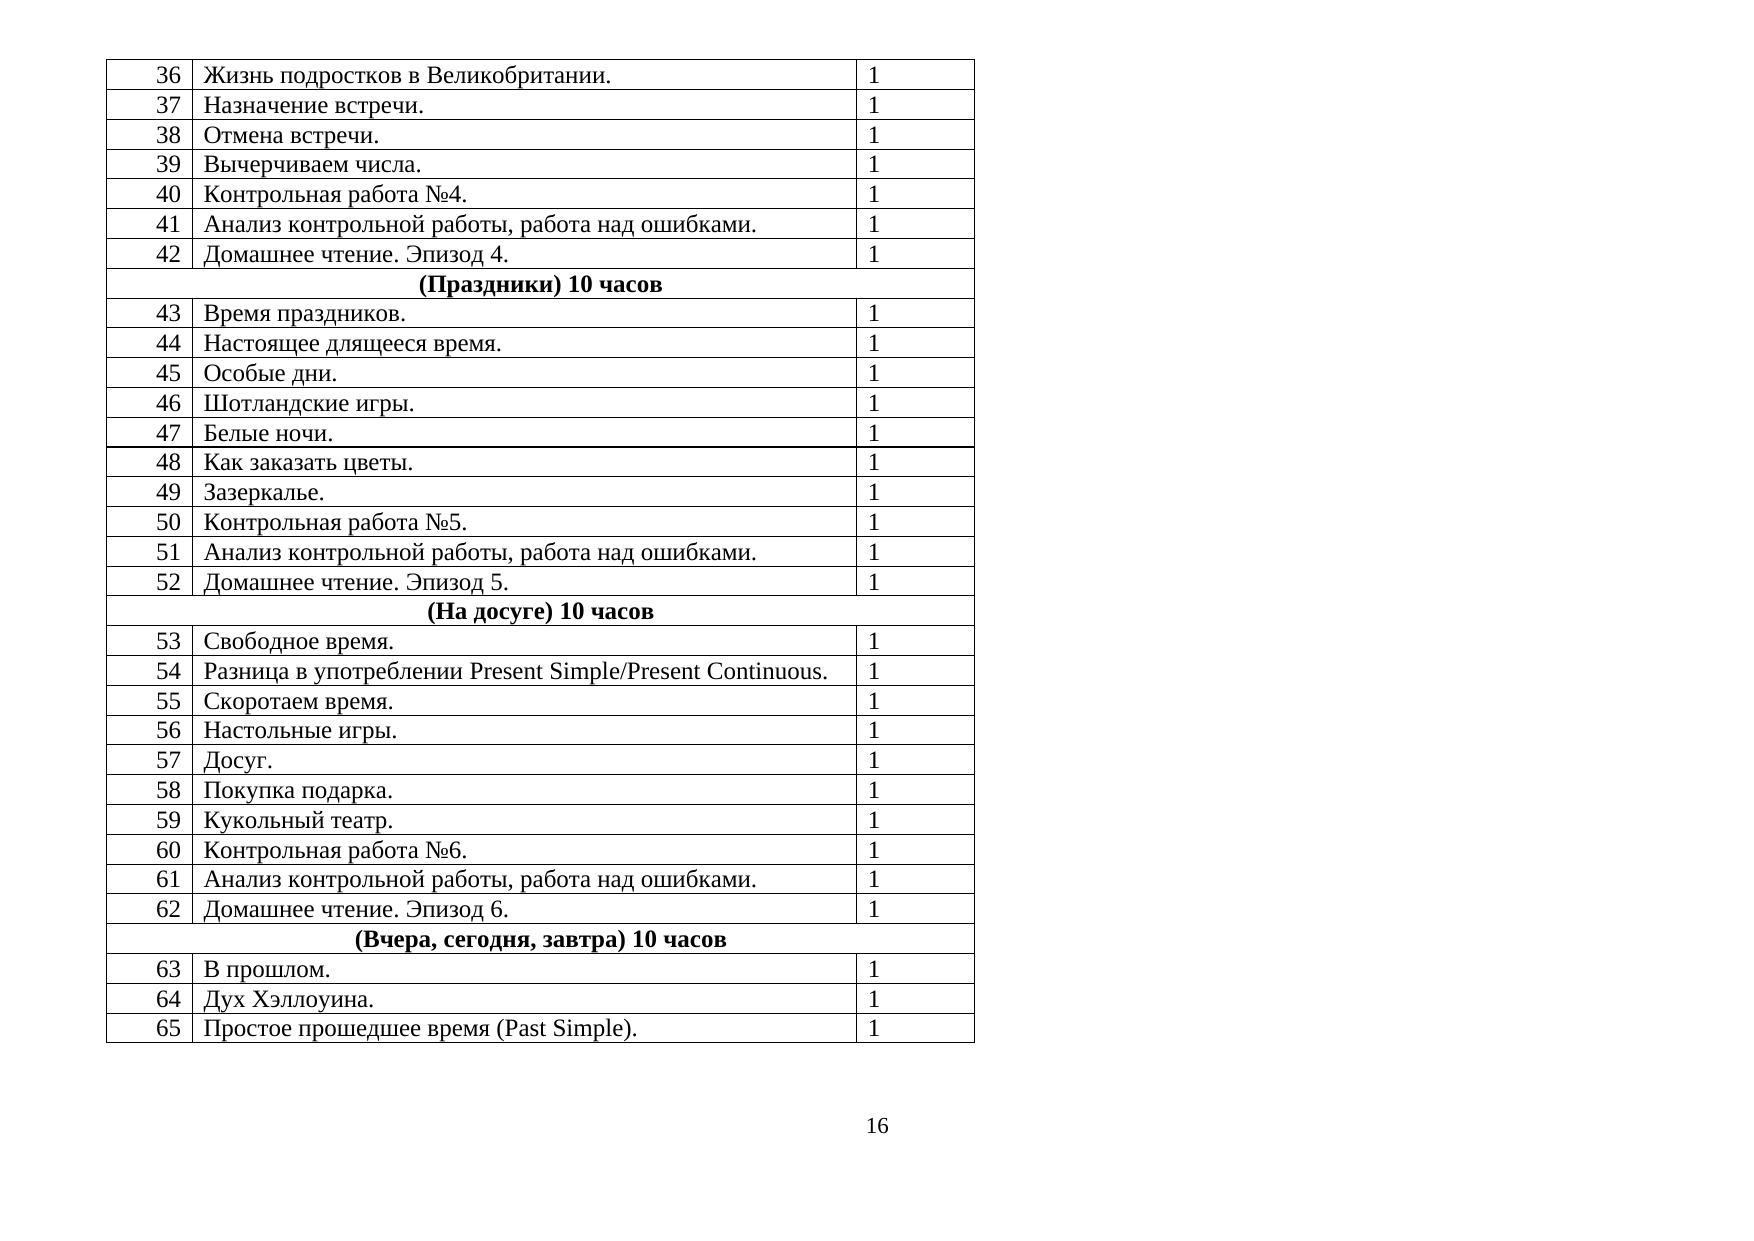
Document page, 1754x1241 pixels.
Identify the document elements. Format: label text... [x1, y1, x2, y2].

table_cell Домашнее чтение. Эпизод 4. [193, 239, 856, 268]
table_cell Покупка подарка. [193, 775, 856, 804]
table_cell Кукольный театр. [193, 805, 856, 834]
table_cell 37 [107, 90, 192, 119]
table_cell 1 [857, 805, 974, 834]
table_cell 51 [107, 537, 192, 566]
table_cell 1 [857, 626, 974, 655]
table_cell Простое прошедшее время (Past Simple). [193, 1014, 856, 1042]
table_cell 1 [857, 239, 974, 268]
table_cell 41 [107, 209, 192, 238]
table_cell Разница в употреблении Present Simple/Present Continuous. [193, 656, 856, 685]
table_cell 1 [857, 537, 974, 566]
table_cell 40 [107, 179, 192, 208]
table_cell 1 [857, 686, 974, 714]
table_cell 61 [107, 865, 192, 893]
table_cell 1 [857, 388, 974, 417]
table_cell Настольные игры. [193, 716, 856, 744]
table_cell 1 [857, 835, 974, 863]
table_cell 43 [107, 299, 192, 327]
table_cell 1 [857, 179, 974, 208]
table_cell (Вчера, сегодня, завтра) 10 часов [107, 924, 974, 953]
table_cell 64 [107, 984, 192, 1012]
table_cell 47 [107, 418, 192, 446]
table_cell 36 [107, 60, 192, 89]
table_cell 1 [857, 656, 974, 685]
table_cell 38 [107, 120, 192, 148]
table_cell 58 [107, 775, 192, 804]
table_cell 60 [107, 835, 192, 863]
table_cell 1 [857, 120, 974, 148]
table_cell В прошлом. [193, 954, 856, 983]
table_cell (Праздники) 10 часов [107, 269, 974, 297]
table_cell Дух Хэллоуина. [193, 984, 856, 1012]
table_cell 1 [857, 328, 974, 357]
table_cell Жизнь подростков в Великобритании. [193, 60, 856, 89]
table_cell 1 [857, 954, 974, 983]
table_cell Контрольная работа №6. [193, 835, 856, 863]
table_cell 45 [107, 358, 192, 387]
table_cell 56 [107, 716, 192, 744]
table_cell 53 [107, 626, 192, 655]
table_cell 1 [857, 775, 974, 804]
table_cell 54 [107, 656, 192, 685]
table_cell 1 [857, 448, 974, 476]
table_cell 39 [107, 150, 192, 178]
table_cell Время праздников. [193, 299, 856, 327]
table_cell Настоящее длящееся время. [193, 328, 856, 357]
table_cell 1 [857, 477, 974, 506]
table_cell (На досуге) 10 часов [107, 596, 974, 625]
table_cell 1 [857, 299, 974, 327]
table_cell Домашнее чтение. Эпизод 5. [193, 567, 856, 595]
table_cell 49 [107, 477, 192, 506]
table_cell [193, 865, 856, 893]
table_cell 1 [857, 865, 974, 893]
table_cell 1 [857, 745, 974, 774]
table_cell 65 [107, 1014, 192, 1042]
table_cell Свободное время. [193, 626, 856, 655]
table_cell 1 [857, 150, 974, 178]
table_cell 63 [107, 954, 192, 983]
table_cell 1 [857, 567, 974, 595]
table_cell Белые ночи. [193, 418, 856, 446]
table_cell Назначение встречи. [193, 90, 856, 119]
table_cell 1 [857, 60, 974, 89]
table_cell 62 [107, 894, 192, 923]
table_cell 1 [857, 507, 974, 536]
table_cell Контрольная работа №4. [193, 179, 856, 208]
table_cell Досуг. [193, 745, 856, 774]
table_cell 52 [107, 567, 192, 595]
table_cell 55 [107, 686, 192, 714]
table_cell Зазеркалье. [193, 477, 856, 506]
table_cell 1 [857, 894, 974, 923]
table_cell 59 [107, 805, 192, 834]
table_cell 1 [857, 90, 974, 119]
table_cell Вычерчиваем числа. [193, 150, 856, 178]
table_cell Контрольная работа №5. [193, 507, 856, 536]
table_cell Шотландские игры. [193, 388, 856, 417]
table_cell Анализ контрольной работы, работа над ошибками. [193, 537, 856, 566]
table_cell 48 [107, 448, 192, 476]
table_cell 42 [107, 239, 192, 268]
table_cell 46 [107, 388, 192, 417]
table_cell Домашнее чтение. Эпизод 6. [193, 894, 856, 923]
table_cell 50 [107, 507, 192, 536]
table_cell 1 [857, 209, 974, 238]
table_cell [193, 209, 856, 238]
table_cell Скоротаем время. [193, 686, 856, 714]
table_cell 1 [857, 716, 974, 744]
table_cell 44 [107, 328, 192, 357]
table_cell 1 [857, 418, 974, 446]
table_cell 1 [857, 984, 974, 1012]
table_cell Как заказать цветы. [193, 448, 856, 476]
table_cell Особые дни. [193, 358, 856, 387]
table_cell Отмена встречи. [193, 120, 856, 148]
table_cell 1 [857, 1014, 974, 1042]
table_cell 57 [107, 745, 192, 774]
table_cell 1 [857, 358, 974, 387]
